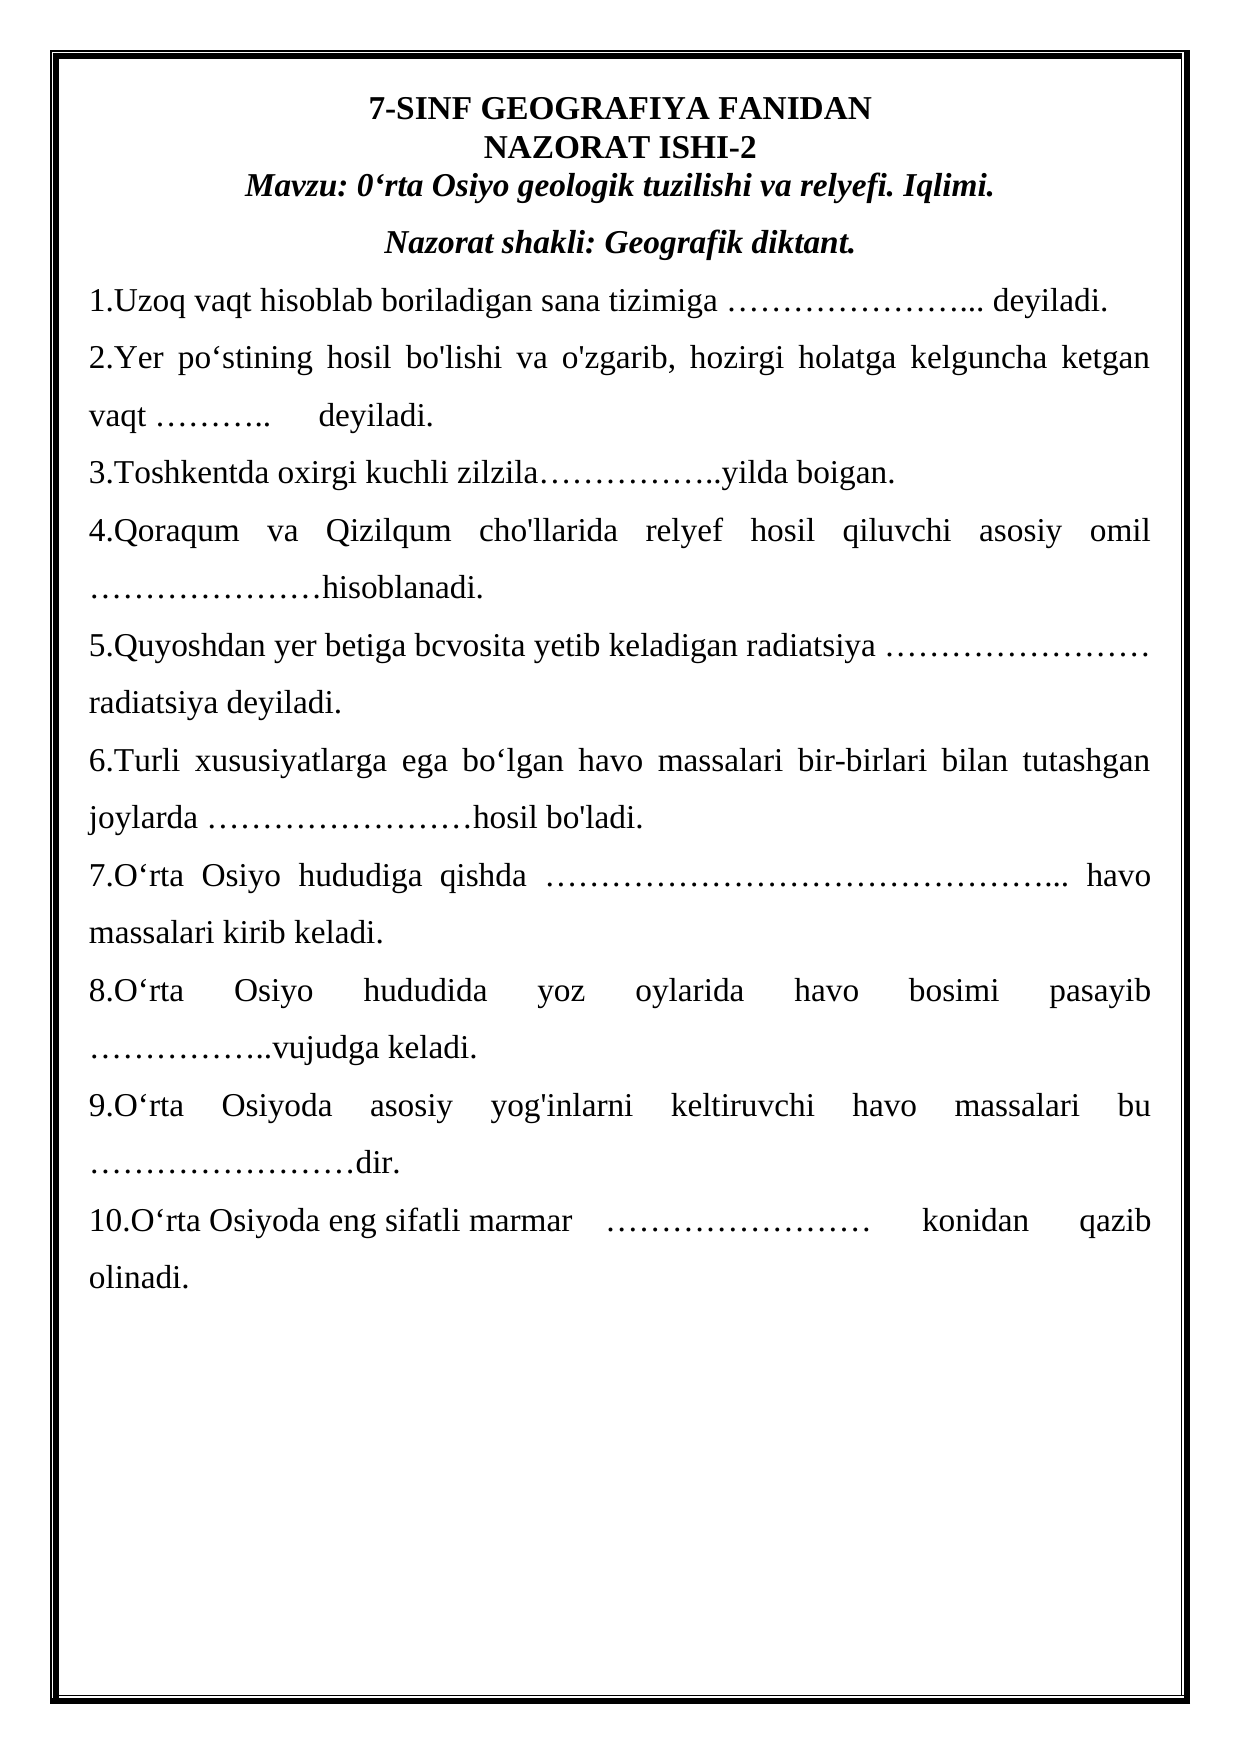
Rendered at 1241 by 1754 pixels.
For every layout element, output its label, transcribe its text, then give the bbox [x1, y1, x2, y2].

text 6.Turli xususiyatlarga ega bo‘lgan havo massalari bir-birlari bilan tutashgan joylarda ……………………hosil bo'ladi. [89, 740, 1152, 836]
text 5.Quyoshdan yer betiga bcvosita yetib keladigan radiatsiya ……………………radiatsiya deyiladi. [89, 625, 1152, 721]
text Mavzu: 0‘rta Osiyo geologik tuzilishi va relyefi. Iqlimi. [89, 165, 1152, 204]
text 7.O‘rta Osiyo hududiga qishda ………………………………………... havo massalari kirib keladi. [89, 855, 1152, 951]
text 10.O‘rta Osiyoda eng sifatli marmar …………………… konidan qazib olinadi. [89, 1200, 1152, 1296]
text 4.Qoraqum va Qizilqum cho'llarida relyef hosil qiluvchi asosiy omil …………………hisoblanadi. [89, 510, 1152, 606]
text Nazorat shakli: Geografik diktant. [89, 223, 1152, 261]
text 3.Toshkentda oxirgi kuchli zilzila……………..yilda boigan. [89, 453, 1152, 491]
text NAZORAT ISHI-2 [89, 127, 1152, 165]
text 2.Yer po‘stining hosil bo'lishi va o'zgarib, hozirgi holatga kelguncha ketgan vaqt ……….. deyiladi. [89, 338, 1152, 434]
text 1.Uzoq vaqt hisoblab boriladigan sana tizimiga …………………... deyiladi. [89, 280, 1152, 319]
text 8.O‘rta Osiyo hududida yoz oylarida havo bosimi pasayib ……………..vujudga keladi. [89, 970, 1152, 1066]
text 7-SINF GEOGRAFIYA FANIDAN [89, 89, 1152, 127]
text 9.O‘rta Osiyoda asosiy yog'inlarni keltiruvchi havo massalari bu ……………………dir. [89, 1085, 1152, 1181]
